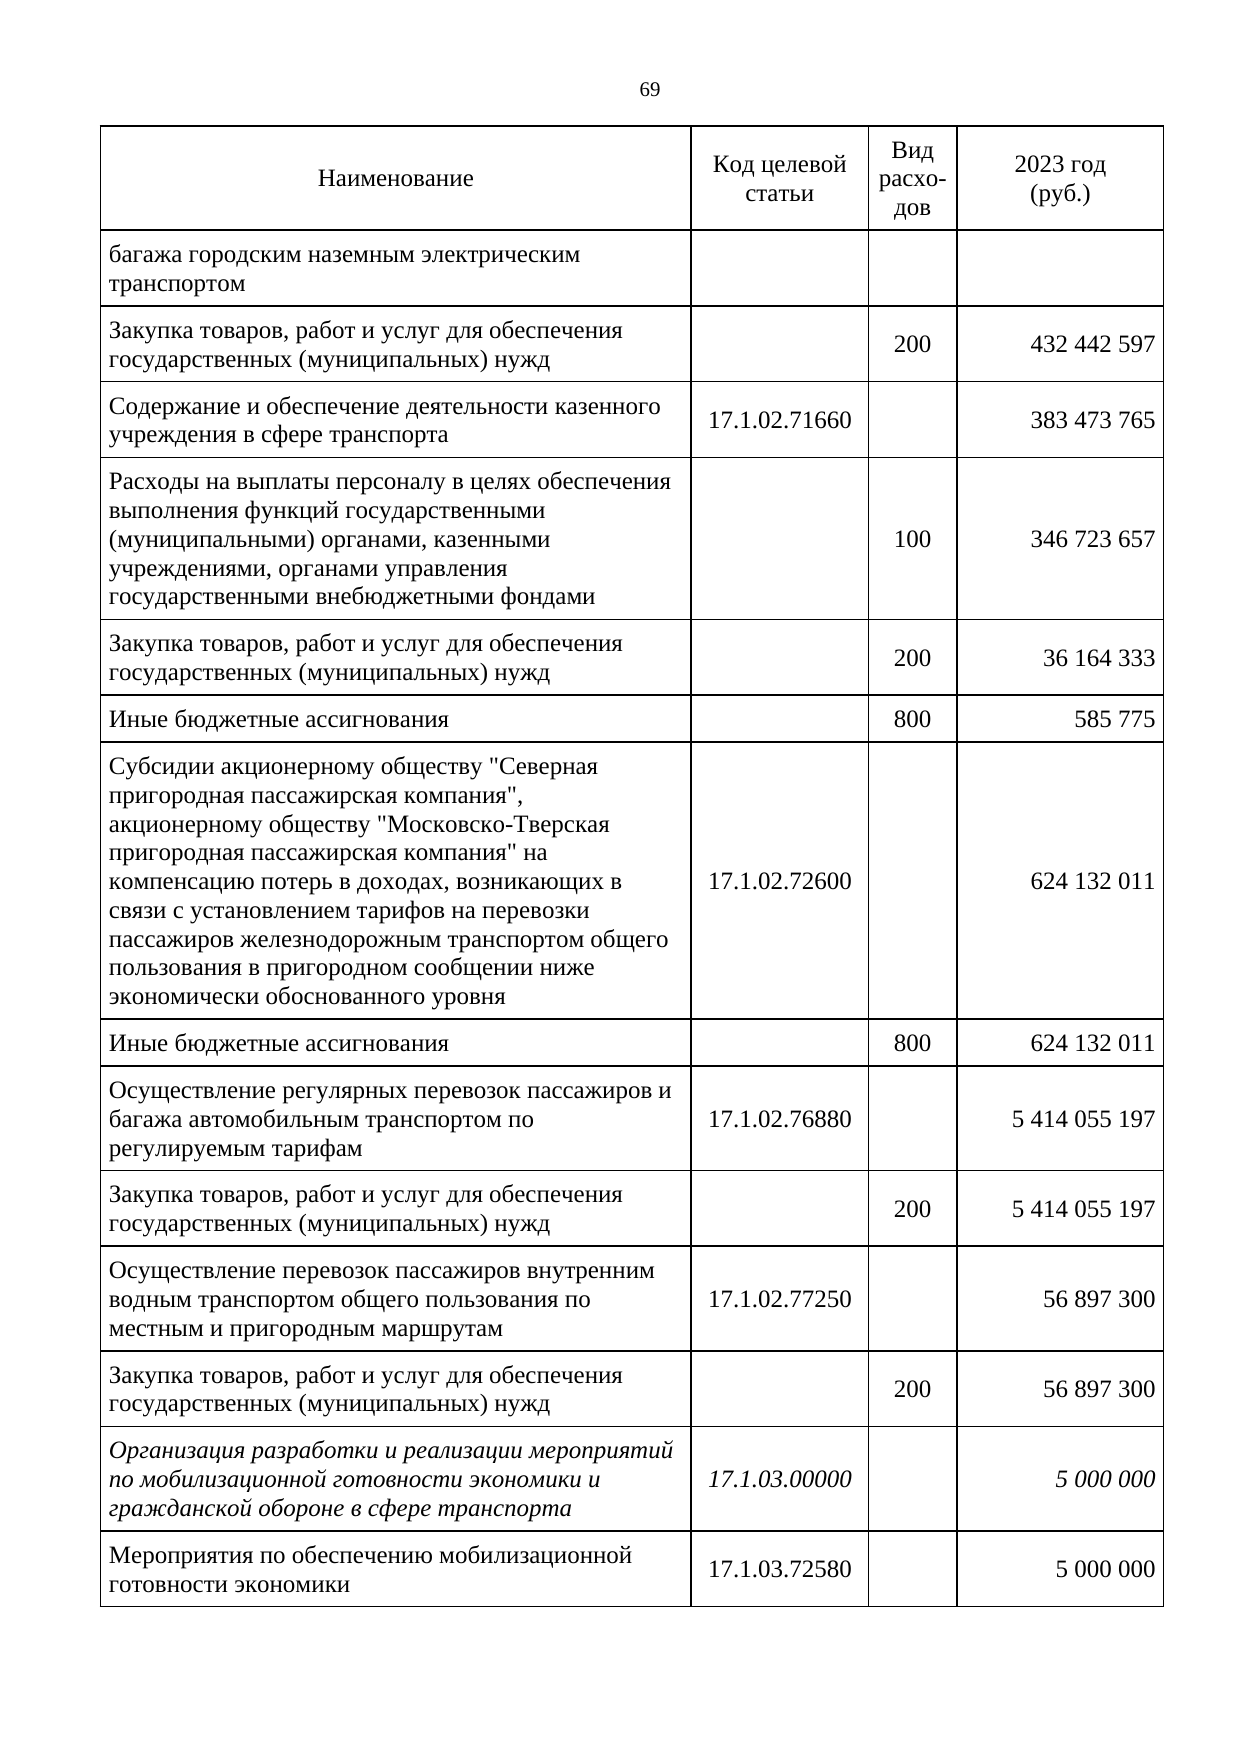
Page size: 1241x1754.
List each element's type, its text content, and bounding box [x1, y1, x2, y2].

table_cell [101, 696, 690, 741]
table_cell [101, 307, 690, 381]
table_header Наименование [101, 127, 690, 229]
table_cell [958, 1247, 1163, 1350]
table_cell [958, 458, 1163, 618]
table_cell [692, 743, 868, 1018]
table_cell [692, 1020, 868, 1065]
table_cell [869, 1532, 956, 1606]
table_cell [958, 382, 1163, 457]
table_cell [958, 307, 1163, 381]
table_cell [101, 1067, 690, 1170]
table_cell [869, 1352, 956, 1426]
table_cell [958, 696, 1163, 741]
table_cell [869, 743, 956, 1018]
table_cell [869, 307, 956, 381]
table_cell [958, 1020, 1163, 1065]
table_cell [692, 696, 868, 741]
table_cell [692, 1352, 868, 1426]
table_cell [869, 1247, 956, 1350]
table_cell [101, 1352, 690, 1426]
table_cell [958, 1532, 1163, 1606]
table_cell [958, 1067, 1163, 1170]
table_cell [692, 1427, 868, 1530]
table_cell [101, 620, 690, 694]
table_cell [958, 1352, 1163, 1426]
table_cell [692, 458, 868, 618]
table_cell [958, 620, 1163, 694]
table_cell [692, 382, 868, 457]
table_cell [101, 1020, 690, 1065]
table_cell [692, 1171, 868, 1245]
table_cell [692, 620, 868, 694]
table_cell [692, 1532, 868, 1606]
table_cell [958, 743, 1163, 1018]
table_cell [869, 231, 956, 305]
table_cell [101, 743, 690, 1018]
table_header Вид расхо-дов [869, 127, 956, 229]
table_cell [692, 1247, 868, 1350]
table_header 2023 год (руб.) [958, 127, 1163, 229]
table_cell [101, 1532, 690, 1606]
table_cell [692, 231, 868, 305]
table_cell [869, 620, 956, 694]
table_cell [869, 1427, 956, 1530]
table_header Код целевой статьи [692, 127, 868, 229]
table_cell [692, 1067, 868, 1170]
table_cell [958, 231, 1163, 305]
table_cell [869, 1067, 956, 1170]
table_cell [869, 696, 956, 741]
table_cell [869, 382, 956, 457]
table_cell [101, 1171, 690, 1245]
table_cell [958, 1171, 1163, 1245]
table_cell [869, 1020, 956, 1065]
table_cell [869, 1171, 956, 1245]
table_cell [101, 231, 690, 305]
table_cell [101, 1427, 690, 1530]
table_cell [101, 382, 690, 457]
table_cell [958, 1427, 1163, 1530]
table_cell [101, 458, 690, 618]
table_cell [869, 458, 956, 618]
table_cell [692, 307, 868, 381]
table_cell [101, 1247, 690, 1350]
